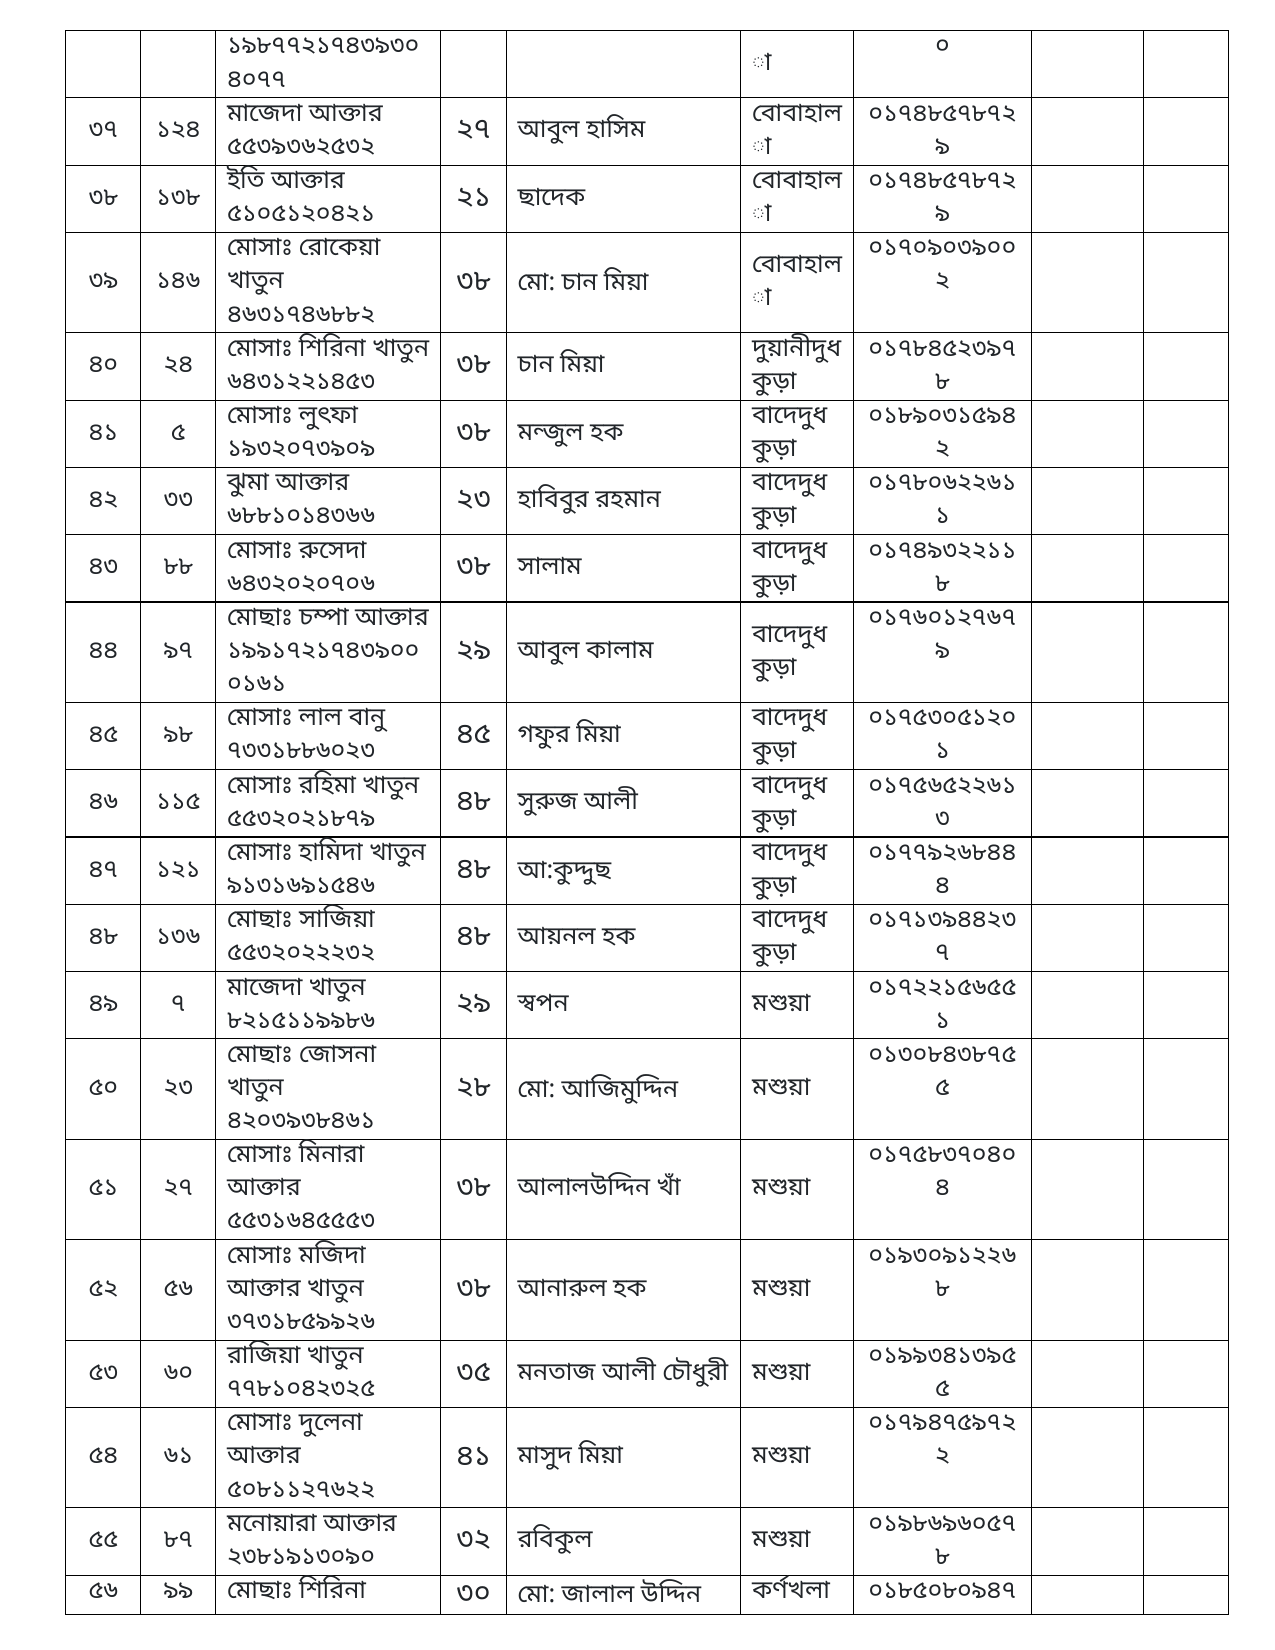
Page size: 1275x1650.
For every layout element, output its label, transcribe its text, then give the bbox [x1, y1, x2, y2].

table_cell ৯৯ [141, 1576, 215, 1614]
table_cell ৩৩ [141, 468, 215, 534]
table_cell [1032, 1240, 1143, 1339]
table_cell ১৩৮ [141, 166, 215, 232]
table_cell [1144, 1240, 1228, 1339]
table_cell স্বপন [507, 972, 740, 1038]
table_cell ০১৭৯৪৭৫৯৭২২ [854, 1408, 1031, 1507]
table_cell মোসাঃ রহিমা খাতুন ৫৫৩২০২১৮৭৯ [216, 770, 440, 836]
table_cell [1032, 703, 1143, 769]
table_cell ০১৭৫৩০৫১২০১ [854, 703, 1031, 769]
table_cell বাদেদুধকুড়া [741, 535, 853, 601]
table_cell ০১৯৩০৯১২২৬৮ [854, 1240, 1031, 1339]
table_cell [1144, 770, 1228, 836]
table_cell [1032, 1039, 1143, 1139]
table_cell আয়নল হক [507, 905, 740, 971]
table_cell [1032, 972, 1143, 1038]
table_cell ৮৭ [141, 1508, 215, 1574]
table_cell ৪০ [66, 333, 140, 399]
table_cell ১১৫ [141, 770, 215, 836]
table_cell মোছাঃ চম্পা আক্তার ১৯৯১৭২১৭৪৩৯০০০১৬১ [216, 603, 440, 702]
table_cell ০১৭০৯০৩৯০০২ [854, 233, 1031, 332]
table_cell মো: চান মিয়া [507, 233, 740, 332]
table_cell [1144, 972, 1228, 1038]
table_cell ঝুমা আক্তার ৬৮৮১০১৪৩৬৬ [216, 468, 440, 534]
table_cell মোসাঃ রোকেয়া খাতুন ৪৬৩১৭৪৬৮৮২ [216, 233, 440, 332]
table_cell [1032, 1408, 1143, 1507]
table_cell ৪৪ [66, 603, 140, 702]
table_cell বাদেদুধকুড়া [741, 468, 853, 534]
table_cell [1144, 31, 1228, 97]
table_cell মশুয়া [741, 1408, 853, 1507]
table_cell [1144, 468, 1228, 534]
table_cell [1144, 1341, 1228, 1407]
table_cell আ:কুদ্দুছ [507, 838, 740, 904]
table_cell ৯৭ [141, 603, 215, 702]
table_cell [1032, 535, 1143, 601]
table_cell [216, 31, 440, 97]
table_cell ৩৮ [441, 233, 506, 332]
table_cell বোবাহালা [741, 98, 853, 164]
table_cell [1144, 1508, 1228, 1574]
table_cell ৩৮ [441, 535, 506, 601]
table_cell [1032, 603, 1143, 702]
table_cell বাদেদুধকুড়া [741, 905, 853, 971]
table_cell [1144, 166, 1228, 232]
table_cell ৫৫ [66, 1508, 140, 1574]
table_cell মশুয়া [741, 1140, 853, 1239]
table_cell মো: জালাল উদ্দিন [507, 1576, 740, 1614]
table_cell রাজিয়া খাতুন ৭৭৮১০৪২৩২৫ [216, 1341, 440, 1407]
table_cell সালাম [507, 535, 740, 601]
table_cell ৫০ [66, 1039, 140, 1139]
table_cell ৫৪ [66, 1408, 140, 1507]
table_cell ০১৩০৮৪৩৮৭৫৫ [854, 1039, 1031, 1139]
table_cell আলালউদ্দিন খাঁ [507, 1140, 740, 1239]
table_cell বোবাহালা [741, 31, 853, 97]
table_cell মালেকা [507, 31, 740, 97]
table_cell বোবাহালা [741, 166, 853, 232]
table_cell ০১৯৯৩৪১৩৯৫৫ [854, 1341, 1031, 1407]
table_cell ০১৭২২১৫৬৫৫১ [854, 972, 1031, 1038]
table_cell [1032, 333, 1143, 399]
table_cell ০১৭৫৬৫২২৬১৩ [854, 770, 1031, 836]
table_cell ২৮ [441, 1039, 506, 1139]
table_cell বোবাহালা [741, 233, 853, 332]
table_cell ৪৮ [441, 770, 506, 836]
table_cell [1032, 1140, 1143, 1239]
table_cell মোসাঃ মিনারা আক্তার ৫৫৩১৬৪৫৫৫৩ [216, 1140, 440, 1239]
table_cell ২৯ [441, 603, 506, 702]
table_cell [1144, 838, 1228, 904]
table_cell ৫৬ [66, 1576, 140, 1614]
table_cell ৪২ [66, 468, 140, 534]
table_cell মোসাঃ হামিদা খাতুন ৯১৩১৬৯১৫৪৬ [216, 838, 440, 904]
table_cell মনতাজ আলী চৌধুরী [507, 1341, 740, 1407]
table_cell ০১৭৪৮৫৭৮৭২৯ [854, 98, 1031, 164]
table_cell [1032, 770, 1143, 836]
table_cell ৪৫ [66, 703, 140, 769]
table_cell ০১৮৯০৩১৫৯৪২ [854, 401, 1031, 467]
table_cell ৩৮ [441, 1140, 506, 1239]
table_cell [1032, 166, 1143, 232]
table_cell মো: আজিমুদ্দিন [507, 1039, 740, 1139]
table_cell ৫৬ [141, 1240, 215, 1339]
table_cell দুয়ানীদুধকুড়া [741, 333, 853, 399]
table_cell কর্ণখলা [741, 1576, 853, 1614]
table_cell [1144, 703, 1228, 769]
table_cell মশুয়া [741, 972, 853, 1038]
table_cell [1144, 1576, 1228, 1614]
table_cell বাদেদুধকুড়া [741, 770, 853, 836]
table_cell ৩৭ [66, 98, 140, 164]
table_cell ৩৮ [441, 401, 506, 467]
table_cell মশুয়া [741, 1039, 853, 1139]
table_cell ০১৭৫৮৩৭০৪০৪ [854, 1140, 1031, 1239]
table_cell ০১৭৪৯৩২২১১৮ [854, 535, 1031, 601]
table_cell ৪৭ [66, 838, 140, 904]
table_cell ৪৮ [66, 905, 140, 971]
table_cell [1032, 233, 1143, 332]
table_cell ৬১ [141, 1408, 215, 1507]
table_cell মশুয়া [741, 1240, 853, 1339]
table_cell ১২৪ [141, 98, 215, 164]
table_cell ৪৮ [441, 838, 506, 904]
table_cell মোসাঃ লুৎফা ১৯৩২০৭৩৯০৯ [216, 401, 440, 467]
table_cell আবুল হাসিম [507, 98, 740, 164]
table_cell ৩৮ [441, 333, 506, 399]
table_cell [1144, 603, 1228, 702]
table_cell ০১৭০৫৬৫৮০১০ [854, 31, 1031, 97]
table_cell মোছাঃ জোসনা খাতুন ৪২০৩৯৩৮৪৬১ [216, 1039, 440, 1139]
table_cell মোছাঃ সাজিয়া ৫৫৩২০২২২৩২ [216, 905, 440, 971]
table_cell ৪৩ [66, 535, 140, 601]
table_cell গফুর মিয়া [507, 703, 740, 769]
table_cell [1032, 468, 1143, 534]
table_cell [1144, 1039, 1228, 1139]
table_cell মনোয়ারা আক্তার ২৩৮১৯১৩০৯০ [216, 1508, 440, 1574]
table_cell হাবিবুর রহমান [507, 468, 740, 534]
table_cell ৭ [141, 972, 215, 1038]
table_cell [1144, 333, 1228, 399]
table_cell মোসাঃ রুসেদা ৬৪৩২০২০৭০৬ [216, 535, 440, 601]
table_cell বাদেদুধকুড়া [741, 401, 853, 467]
table_cell মাজেদা আক্তার ৫৫৩৯৩৬২৫৩২ [216, 98, 440, 164]
table_cell ৩৫ [441, 1341, 506, 1407]
table_cell ৪৫ [441, 703, 506, 769]
table_cell ৪৮ [441, 905, 506, 971]
table_cell [1032, 838, 1143, 904]
table_cell ৩০ [441, 1576, 506, 1614]
table_cell মাজেদা খাতুন ৮২১৫১১৯৯৮৬ [216, 972, 440, 1038]
table_cell রবিকুল [507, 1508, 740, 1574]
table_cell ৪১ [66, 401, 140, 467]
table_cell [1032, 31, 1143, 97]
table_cell ৩৮ [441, 1240, 506, 1339]
table_cell ৩৯ [66, 233, 140, 332]
table_cell ৬০ [141, 1341, 215, 1407]
table_cell ২৭ [441, 98, 506, 164]
table_cell ৫ [141, 401, 215, 467]
table_cell ২৯ [441, 972, 506, 1038]
table_cell [1032, 98, 1143, 164]
table_cell মোসাঃ লাল বানু ৭৩৩১৮৮৬০২৩ [216, 703, 440, 769]
table_cell মাসুদ মিয়া [507, 1408, 740, 1507]
table_cell ৩৬ [66, 31, 140, 97]
table_cell ১৩৬ [141, 905, 215, 971]
table_cell বাদেদুধকুড়া [741, 703, 853, 769]
table_cell [1032, 1508, 1143, 1574]
table_cell মশুয়া [741, 1341, 853, 1407]
table_cell মশুয়া [741, 1508, 853, 1574]
table_cell ৩২ [441, 1508, 506, 1574]
table_cell মোসাঃ শিরিনা খাতুন ৬৪৩১২২১৪৫৩ [216, 333, 440, 399]
table_cell ২১ [441, 166, 506, 232]
table_cell [1144, 535, 1228, 601]
table_cell [1144, 98, 1228, 164]
table_cell ৫৩ [66, 1341, 140, 1407]
table_cell ২৩ [141, 1039, 215, 1139]
table_cell ০১৭৮০৬২২৬১১ [854, 468, 1031, 534]
table_cell মোসাঃ মজিদা আক্তার খাতুন ৩৭৩১৮৫৯৯২৬ [216, 1240, 440, 1339]
table_cell ০১৭৬০১২৭৬৭৯ [854, 603, 1031, 702]
table_cell ০১৮৫০৮০৯৪৭৯ [854, 1576, 1031, 1614]
table_cell ১২১ [141, 838, 215, 904]
table_cell [1144, 905, 1228, 971]
table_cell ৪১ [441, 1408, 506, 1507]
table_cell আবুল কালাম [507, 603, 740, 702]
table_cell ৪৬ [66, 770, 140, 836]
table_cell সুরুজ আলী [507, 770, 740, 836]
table_cell ১১৬ [141, 31, 215, 97]
table_cell [1032, 1576, 1143, 1614]
table_cell বাদেদুধকুড়া [741, 838, 853, 904]
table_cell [216, 1576, 440, 1614]
table_cell ০১৭৪৮৫৭৮৭২৯ [854, 166, 1031, 232]
table_cell [1032, 905, 1143, 971]
table_cell ৮৮ [141, 535, 215, 601]
table_cell [1032, 1341, 1143, 1407]
table_cell ০১৭১৩৯৪৪২৩৭ [854, 905, 1031, 971]
table_cell ৩২ [441, 31, 506, 97]
table_cell ২৩ [441, 468, 506, 534]
table_cell মন্জুল হক [507, 401, 740, 467]
table_cell ২৪ [141, 333, 215, 399]
table_cell [1032, 401, 1143, 467]
table_cell ১৪৬ [141, 233, 215, 332]
table_cell ২৭ [141, 1140, 215, 1239]
table_cell ৫২ [66, 1240, 140, 1339]
table_cell ইতি আক্তার ৫১০৫১২০৪২১ [216, 166, 440, 232]
table_cell বাদেদুধকুড়া [741, 603, 853, 702]
table_cell ৩৮ [66, 166, 140, 232]
table_cell [1144, 1408, 1228, 1507]
table_cell আনারুল হক [507, 1240, 740, 1339]
table_cell [1144, 233, 1228, 332]
table_cell ০১৯৮৬৯৬০৫৭৮ [854, 1508, 1031, 1574]
table_cell মোসাঃ দুলেনা আক্তার ৫০৮১১২৭৬২২ [216, 1408, 440, 1507]
table_cell ০১৭৮৪৫২৩৯৭৮ [854, 333, 1031, 399]
table_cell ০১৭৭৯২৬৮৪৪৪ [854, 838, 1031, 904]
table_cell ছাদেক [507, 166, 740, 232]
table_cell ৪৯ [66, 972, 140, 1038]
table_cell [1144, 1140, 1228, 1239]
table_cell ৯৮ [141, 703, 215, 769]
table_cell [1144, 401, 1228, 467]
table_cell ৫১ [66, 1140, 140, 1239]
table_cell চান মিয়া [507, 333, 740, 399]
